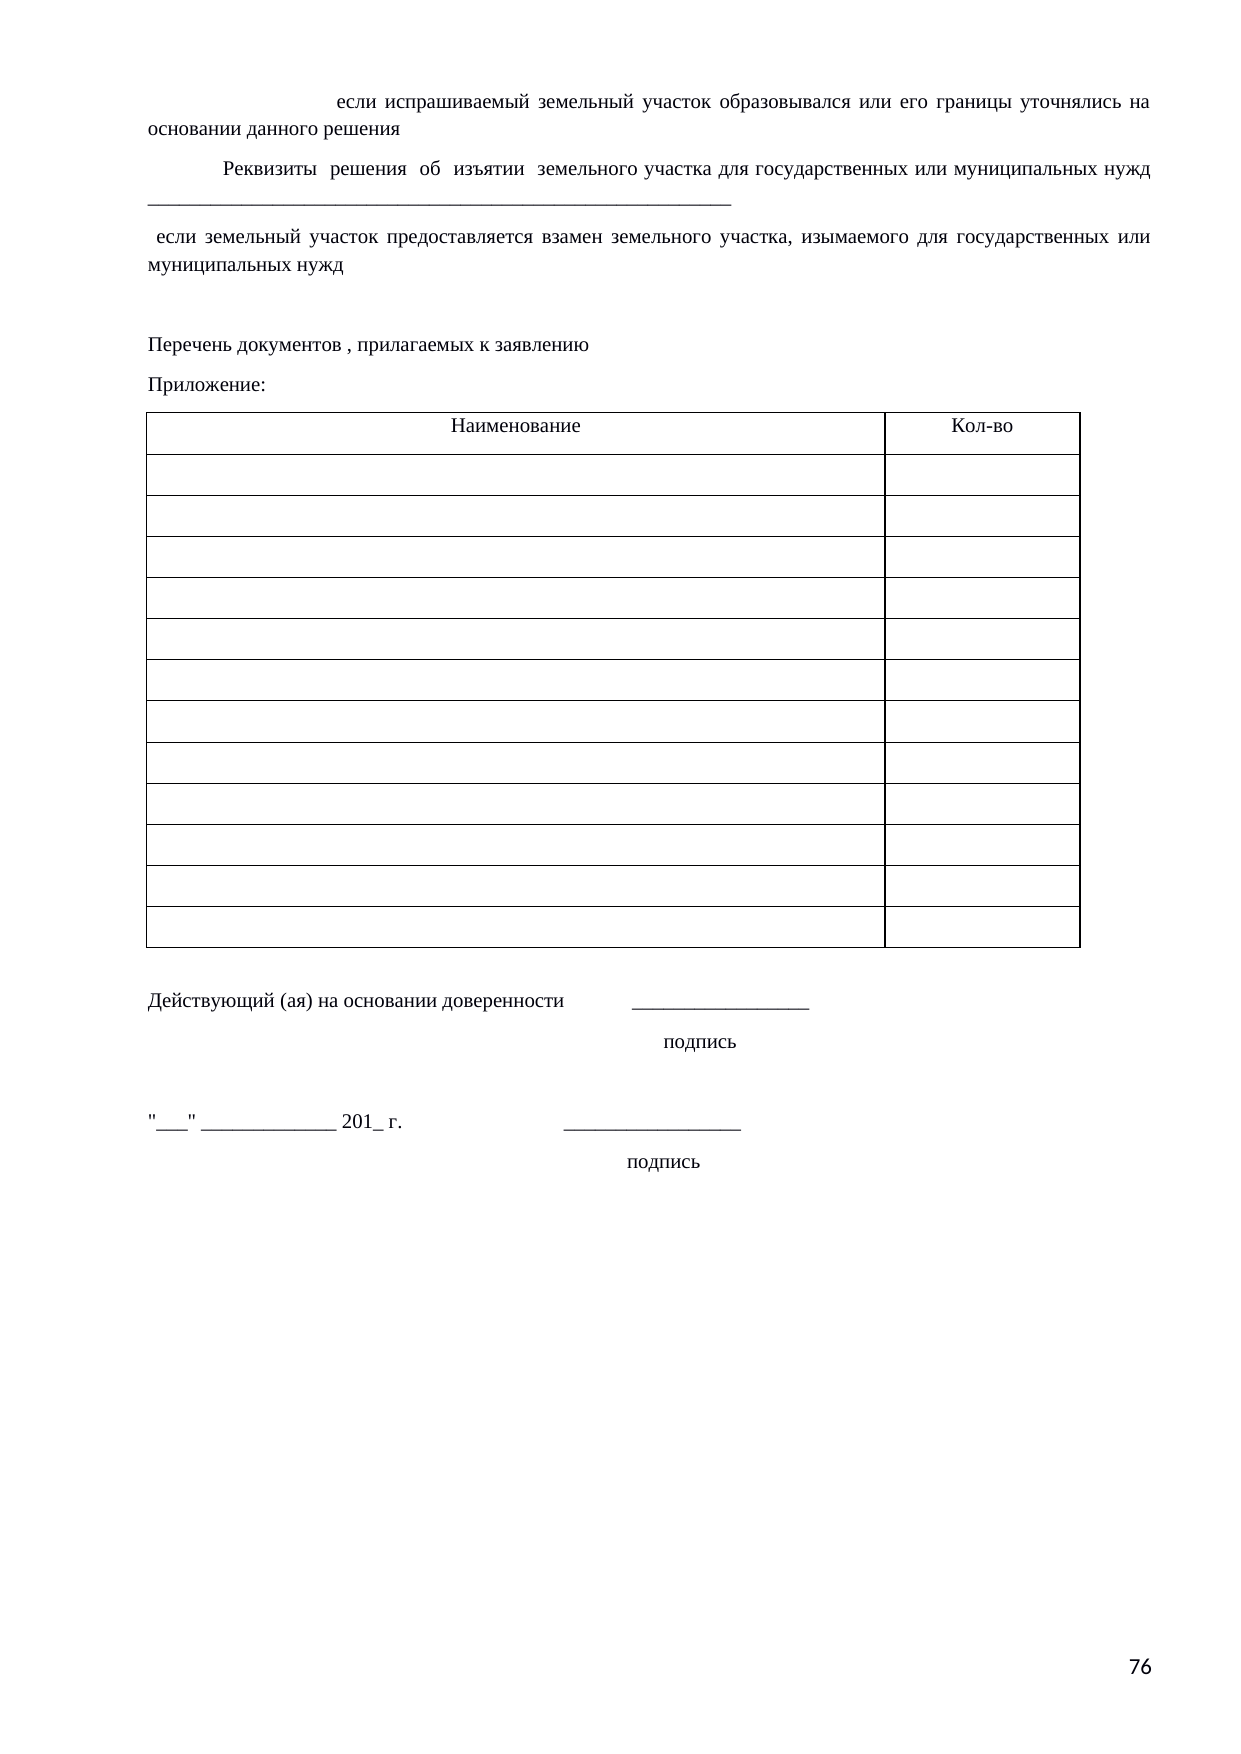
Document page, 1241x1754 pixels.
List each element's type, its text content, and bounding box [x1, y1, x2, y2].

table_cell [147, 784, 884, 824]
text Реквизиты решения об изъятии земельного участка для государственных или муниципальных нужд ________________________________________________________ [148, 156, 1152, 208]
table_cell [147, 701, 884, 742]
text подпись [148, 1028, 1152, 1053]
table_cell [147, 660, 884, 700]
text "___" _____________ 201_ г. _________________ [148, 1109, 1152, 1133]
table_cell [886, 784, 1079, 824]
table_cell [886, 825, 1079, 865]
table_cell [147, 537, 884, 577]
text подпись [148, 1149, 1152, 1173]
text Действующий (ая) на основании доверенности _________________ [148, 988, 1152, 1012]
table_cell [886, 907, 1079, 947]
table_header Кол-во [886, 413, 1079, 453]
table_cell [147, 496, 884, 536]
text если испрашиваемый земельный участок образовывался или его границы уточнялись на основании данного решения [148, 89, 1152, 140]
table_cell [886, 701, 1079, 742]
table_cell [147, 455, 884, 495]
table_cell [147, 866, 884, 906]
table_cell [886, 496, 1079, 536]
text если земельный участок предоставляется взамен земельного участка, изымаемого для государственных или муниципальных нужд [148, 224, 1152, 276]
table_cell [886, 578, 1079, 618]
table_header Наименование [147, 413, 884, 453]
table_cell [147, 619, 884, 659]
table_cell [886, 743, 1079, 783]
table_cell [147, 578, 884, 618]
table_cell [886, 866, 1079, 906]
table_cell [886, 537, 1079, 577]
table_cell [147, 825, 884, 865]
table_cell [886, 455, 1079, 495]
text Перечень документов , прилагаемых к заявлению [148, 332, 1152, 356]
text Приложение: [148, 372, 1152, 396]
table_cell [886, 619, 1079, 659]
table_cell [886, 660, 1079, 700]
table_cell [147, 743, 884, 783]
table_cell [147, 907, 884, 947]
